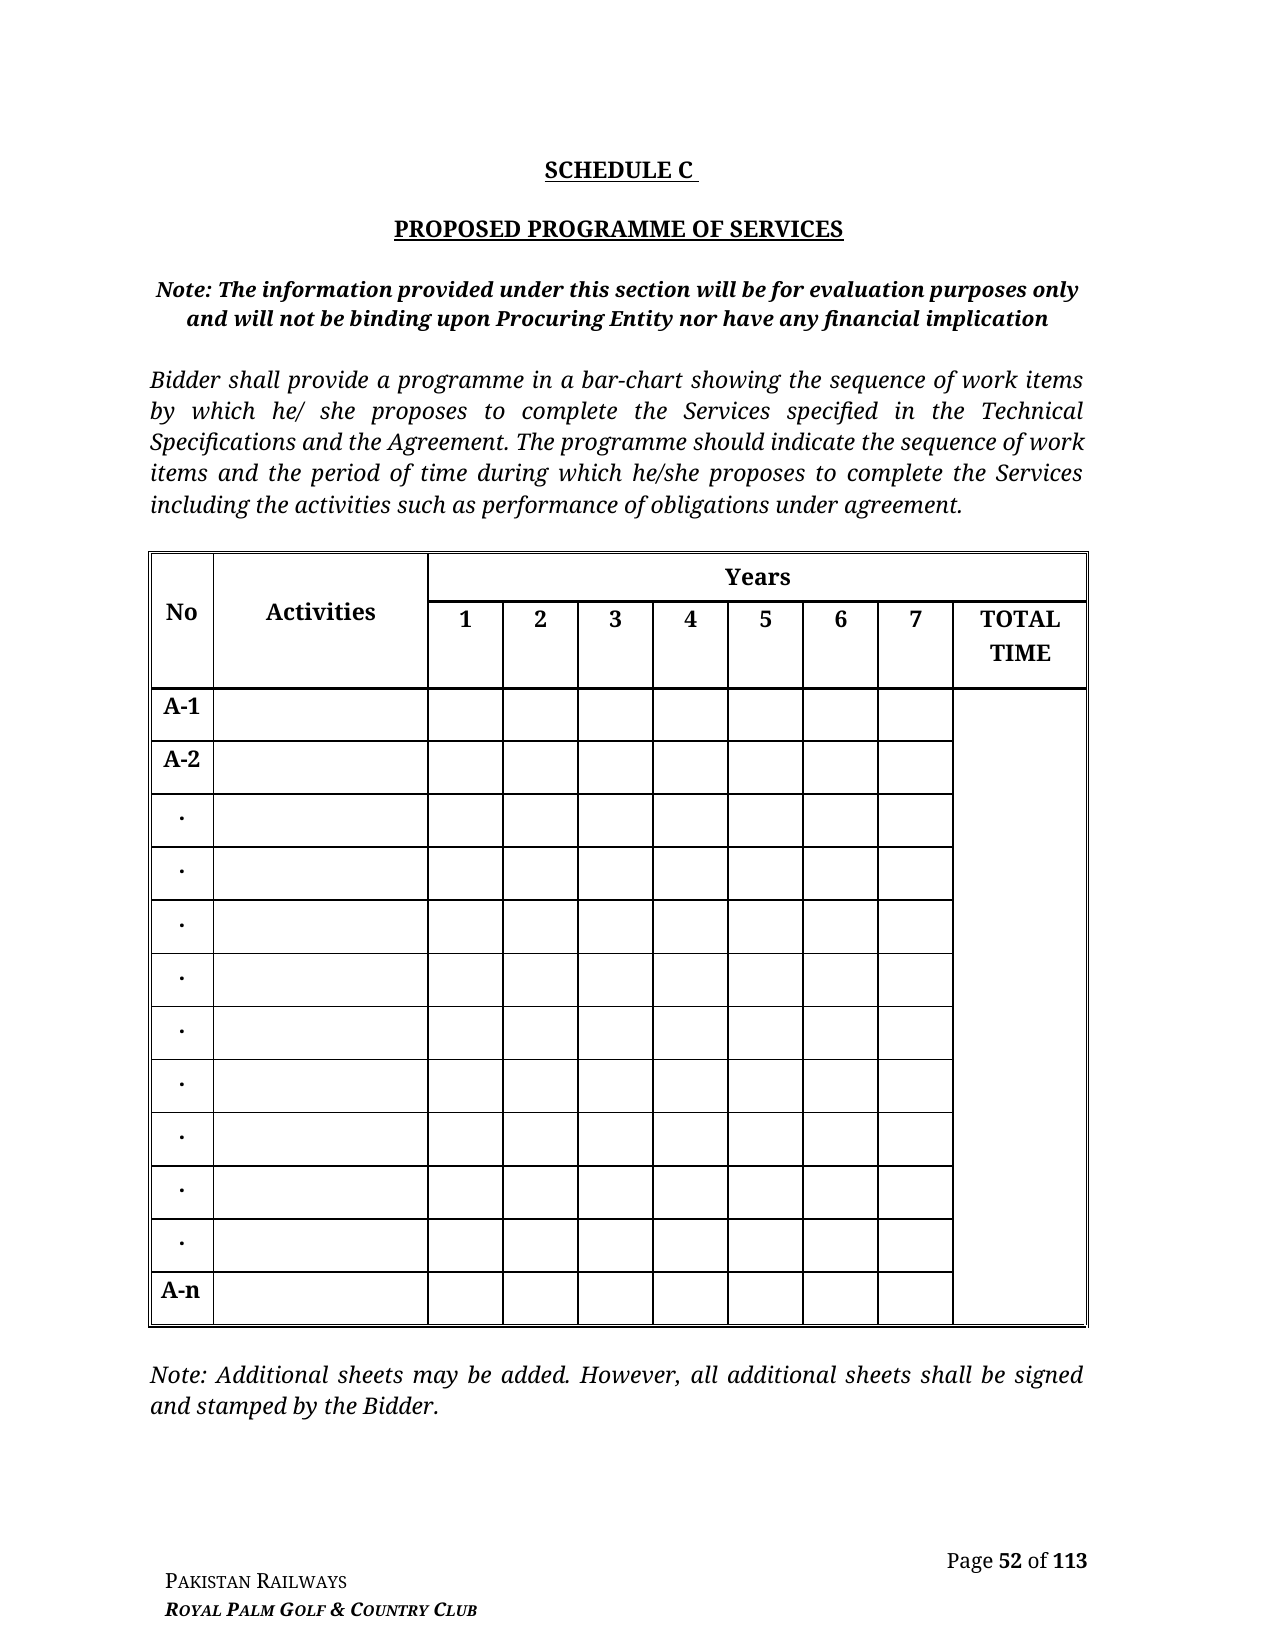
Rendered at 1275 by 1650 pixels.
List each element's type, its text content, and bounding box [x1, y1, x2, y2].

table_cell [579, 1060, 652, 1112]
table_cell [879, 901, 952, 952]
table_cell [654, 901, 727, 952]
table_cell 1 [429, 603, 502, 687]
table_cell [214, 690, 427, 740]
table_cell [654, 1113, 727, 1165]
table_cell [804, 1007, 877, 1059]
table_cell [214, 901, 427, 952]
table_cell [579, 1113, 652, 1165]
table_cell [729, 1167, 802, 1218]
table_cell [429, 1007, 502, 1059]
table_cell [804, 690, 877, 740]
table_cell [804, 795, 877, 846]
table_cell [879, 1167, 952, 1218]
table_cell [214, 1273, 427, 1324]
table_cell [804, 1273, 877, 1324]
table_cell [654, 795, 727, 846]
table_header No [152, 554, 213, 687]
table_cell [504, 795, 577, 846]
table_cell [504, 1273, 577, 1324]
table_cell [804, 848, 877, 899]
table_cell [729, 742, 802, 793]
table_cell [504, 1220, 577, 1271]
table_cell [214, 1113, 427, 1165]
table_cell 5 [729, 603, 802, 687]
table_cell [804, 1060, 877, 1112]
table_cell [879, 742, 952, 793]
table_cell [729, 901, 802, 952]
table_cell [214, 1060, 427, 1112]
table_cell [579, 795, 652, 846]
table_cell 4 [654, 603, 727, 687]
table_cell 6 [804, 603, 877, 687]
table_cell [729, 1113, 802, 1165]
table_cell [429, 1113, 502, 1165]
table_cell TOTAL TIME [954, 603, 1086, 687]
table_cell [654, 742, 727, 793]
table_cell A-n [152, 1273, 213, 1324]
table_cell [429, 1273, 502, 1324]
table_cell [654, 848, 727, 899]
table_cell [504, 1113, 577, 1165]
table_cell [729, 954, 802, 1006]
table_cell [579, 1007, 652, 1059]
subtitle SCHEDULE C [150, 154, 1087, 185]
text Bidder shall provide a programme in a bar-chart showing the sequence of work items by which he/ she proposes to complete the Services specified in the Technical Specifications and the Agreement. The programme should indicate the sequence of work items and the period of time during which he/she proposes to complete the Services including the activities such as performance of obligations under agreement. [150, 363, 1087, 520]
table_cell . [152, 1167, 213, 1218]
table_cell [879, 1113, 952, 1165]
table_cell [214, 795, 427, 846]
table_cell [579, 1273, 652, 1324]
table_cell [879, 1273, 952, 1324]
table_cell [504, 901, 577, 952]
table_cell [879, 1007, 952, 1059]
table_cell [729, 690, 802, 740]
table_cell [214, 1167, 427, 1218]
table_cell [429, 901, 502, 952]
table_cell [654, 954, 727, 1006]
title Note: Additional sheets may be added. However, all additional sheets shall be signed and stamped by the Bidder. [150, 1359, 1087, 1421]
table_cell [729, 848, 802, 899]
table_cell [729, 1220, 802, 1271]
table_cell [654, 1167, 727, 1218]
table_cell [879, 1220, 952, 1271]
table_cell [214, 742, 427, 793]
table_cell . [152, 848, 213, 899]
table_cell 2 [504, 603, 577, 687]
table_cell [879, 848, 952, 899]
table_cell [504, 1060, 577, 1112]
table_cell A-1 [152, 690, 213, 740]
table_cell [804, 742, 877, 793]
table_cell [579, 901, 652, 952]
table_cell [579, 690, 652, 740]
table_cell [429, 1167, 502, 1218]
table_cell [504, 690, 577, 740]
table_cell . [152, 795, 213, 846]
table_cell [429, 1060, 502, 1112]
table_cell [429, 1220, 502, 1271]
table_cell [429, 742, 502, 793]
table_cell [804, 1113, 877, 1165]
table_cell [579, 848, 652, 899]
table_cell [429, 795, 502, 846]
table_cell A-2 [152, 742, 213, 793]
table_cell [804, 901, 877, 952]
table_cell [879, 795, 952, 846]
table_cell [804, 1167, 877, 1218]
table_cell [879, 1060, 952, 1112]
table_cell 7 [879, 603, 952, 687]
table_cell [504, 742, 577, 793]
table_cell . [152, 1060, 213, 1112]
table_cell [504, 1007, 577, 1059]
table_cell [729, 795, 802, 846]
table_cell [654, 1273, 727, 1324]
table_cell [214, 1220, 427, 1271]
table_header Years [429, 554, 1086, 600]
table_cell [579, 1220, 652, 1271]
table_cell . [152, 901, 213, 952]
table_cell [214, 1007, 427, 1059]
table_cell [729, 1060, 802, 1112]
table_cell [879, 954, 952, 1006]
table_cell [214, 954, 427, 1006]
title Note: The information provided under this section will be for evaluation purposes only and will not be binding upon Procuring Entity nor have any financial implication [150, 275, 1087, 332]
table_cell [879, 690, 952, 740]
table_cell [579, 1167, 652, 1218]
table_cell [654, 1007, 727, 1059]
table_header Activities [214, 554, 427, 687]
table_cell [504, 848, 577, 899]
table_cell [654, 690, 727, 740]
table_cell . [152, 1113, 213, 1165]
table_cell [429, 848, 502, 899]
table_cell [654, 1220, 727, 1271]
table_cell [579, 742, 652, 793]
title PROPOSED PROGRAMME OF SERVICES [150, 213, 1087, 244]
table_cell [214, 848, 427, 899]
table_cell [504, 954, 577, 1006]
table_cell [804, 1220, 877, 1271]
table_cell . [152, 954, 213, 1006]
table_cell 3 [579, 603, 652, 687]
table_cell [729, 1273, 802, 1324]
table_cell [804, 954, 877, 1006]
table_cell [429, 954, 502, 1006]
table_cell [654, 1060, 727, 1112]
table_cell [429, 690, 502, 740]
table_cell [729, 1007, 802, 1059]
table_cell . [152, 1220, 213, 1271]
table_cell [954, 690, 1086, 1324]
table_cell [504, 1167, 577, 1218]
table_cell . [152, 1007, 213, 1059]
table_cell [579, 954, 652, 1006]
